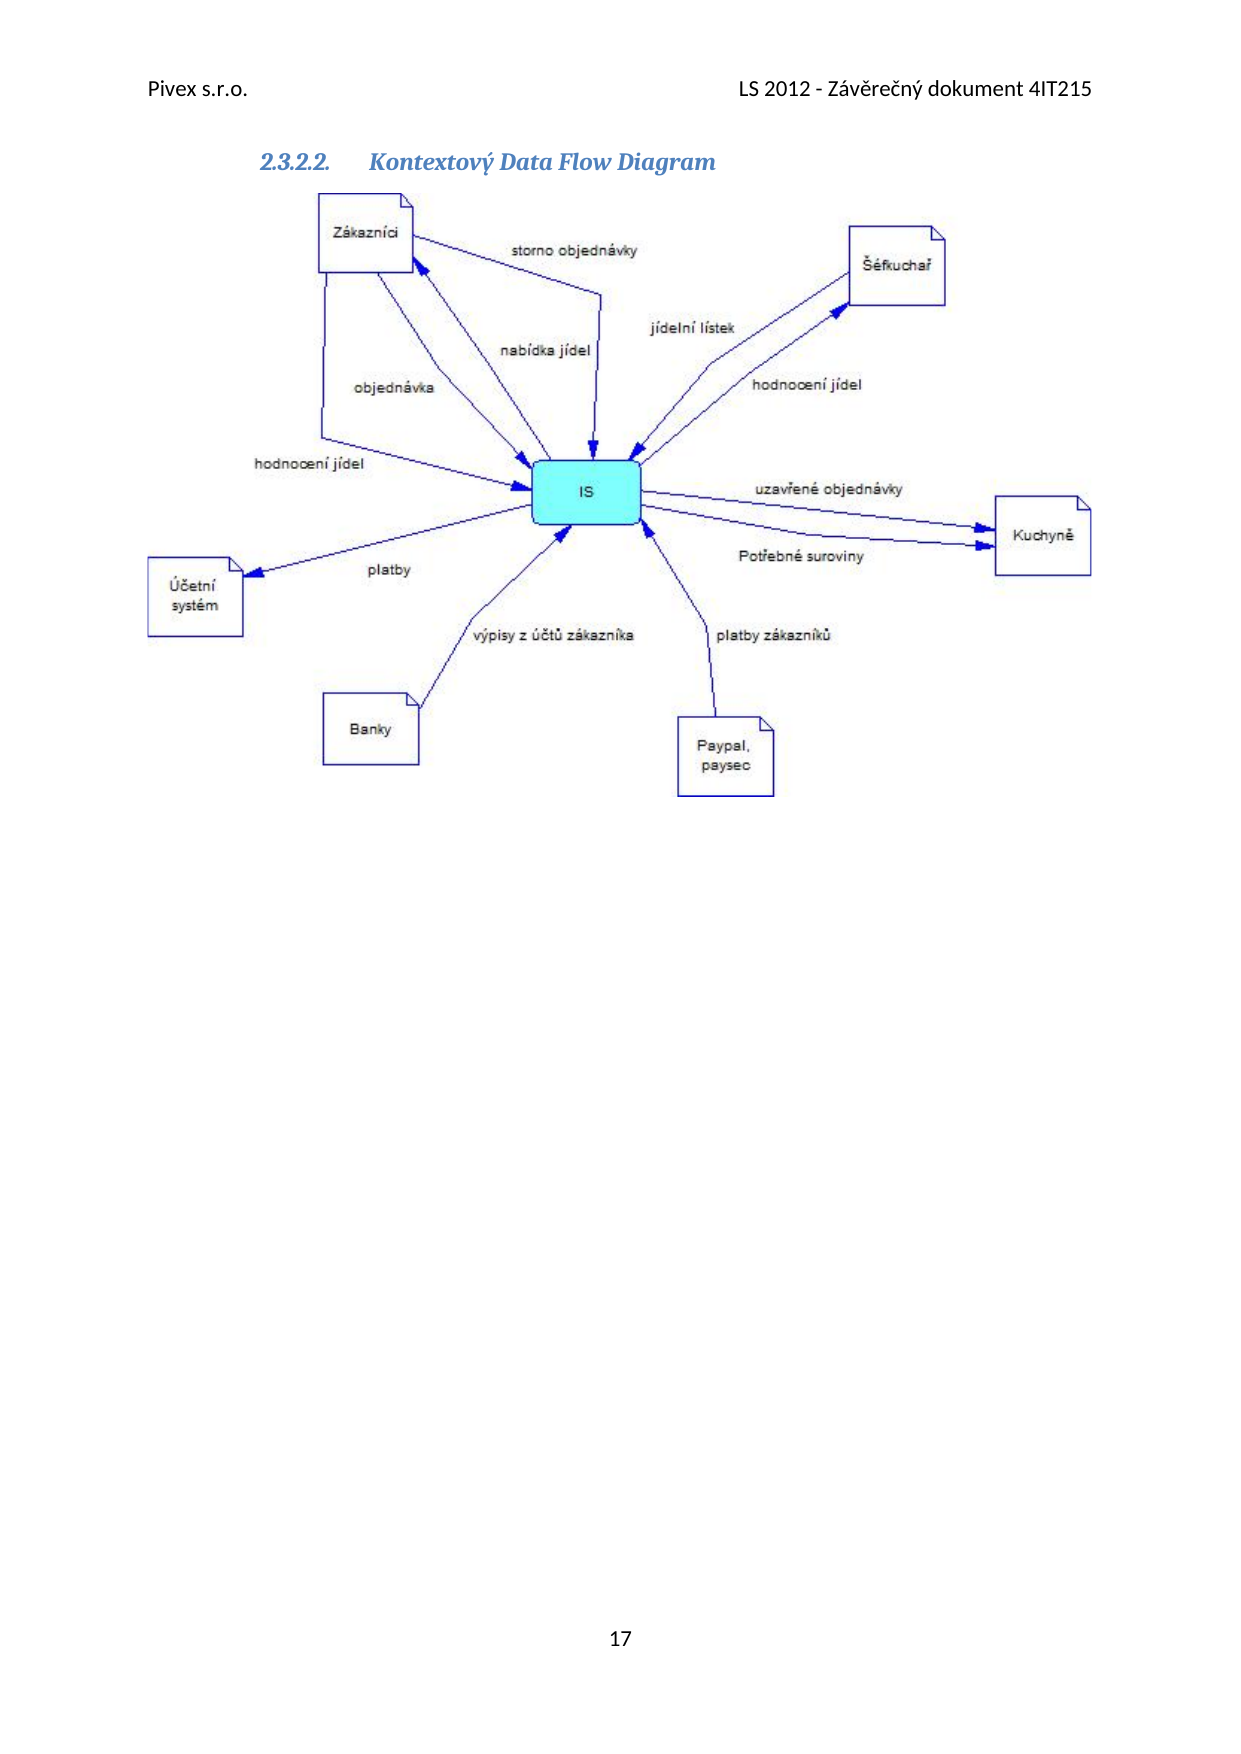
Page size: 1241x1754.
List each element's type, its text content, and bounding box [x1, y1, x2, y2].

picture [147, 193, 1092, 797]
subtitle Kontextový Data Flow Diagram [260, 148, 1093, 176]
